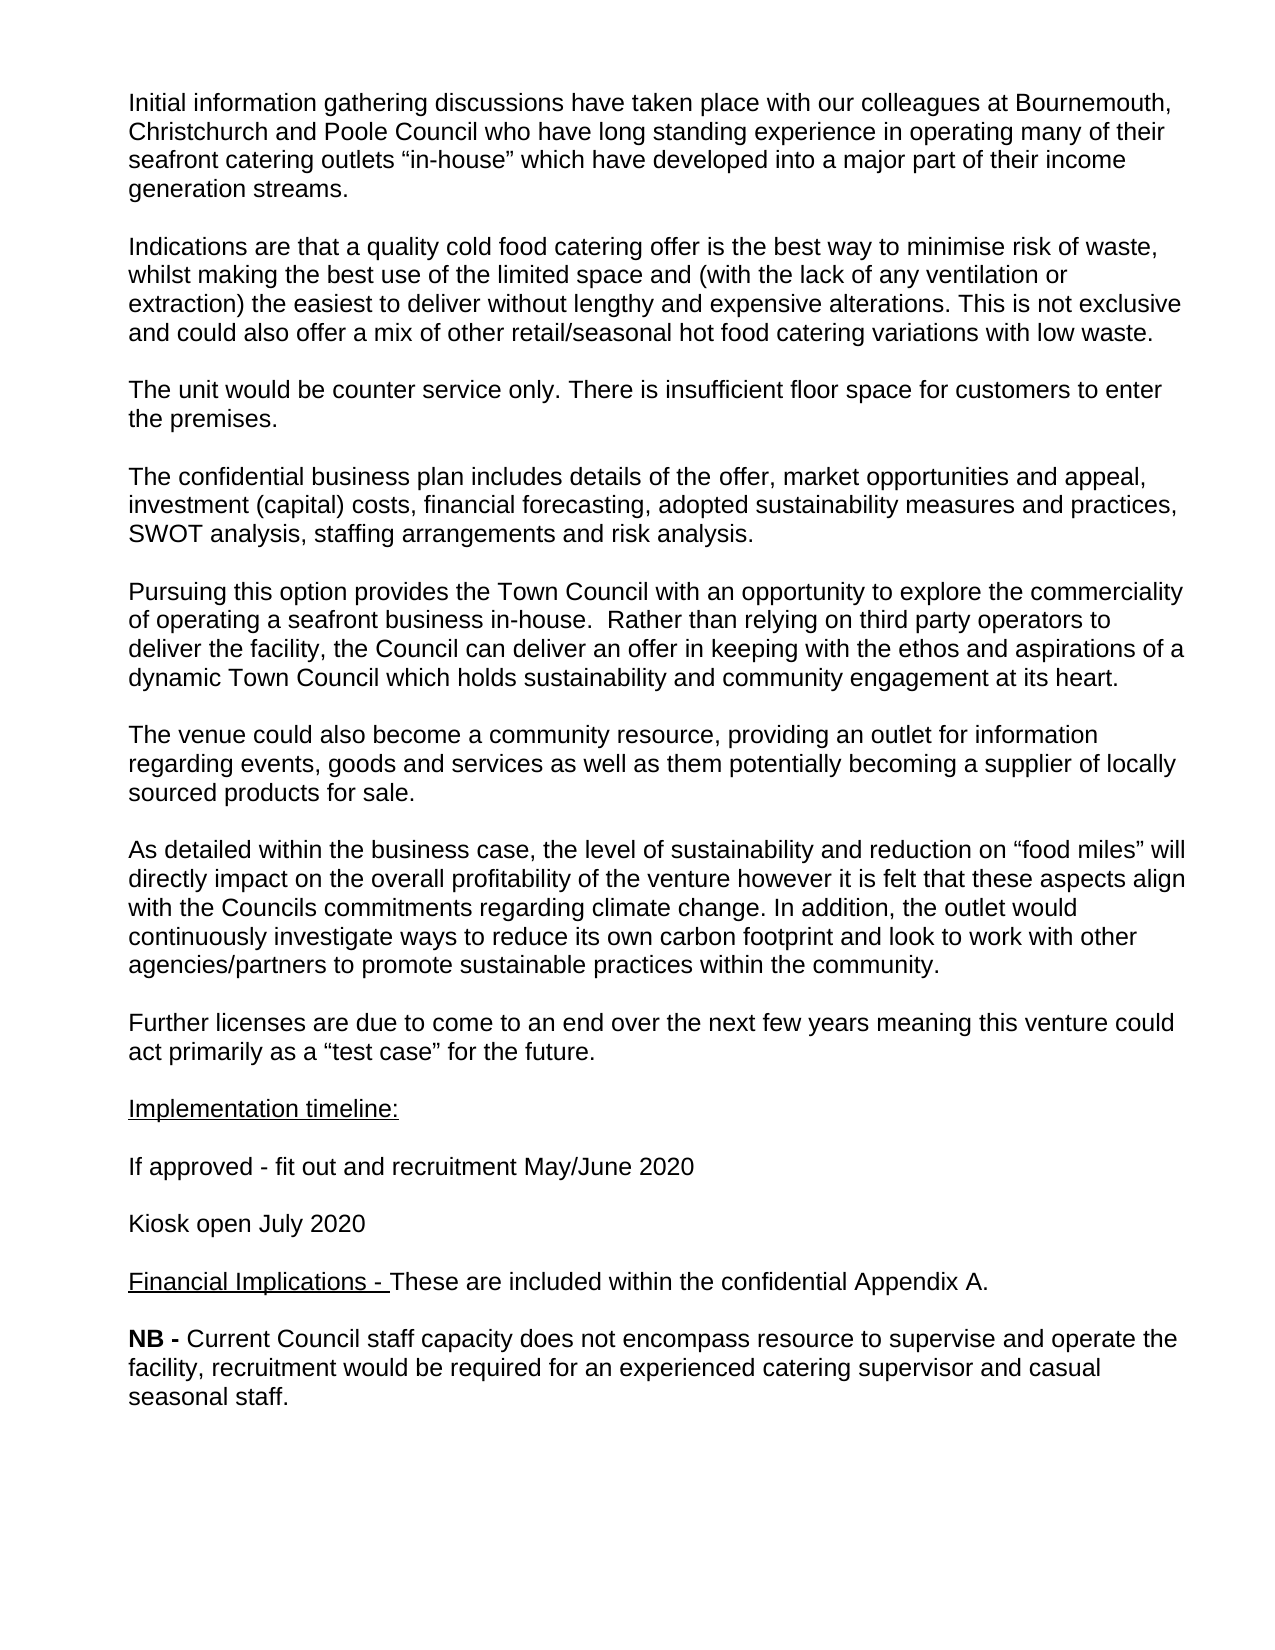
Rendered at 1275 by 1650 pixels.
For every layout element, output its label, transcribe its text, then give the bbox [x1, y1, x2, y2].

text Implementation timeline: [128, 1094, 1192, 1123]
text The confidential business plan includes details of the offer, market opportunities and appeal, investment (capital) costs, financial forecasting, adopted sustainability measures and practices, SWOT analysis, staffing arrangements and risk analysis. [128, 462, 1192, 548]
text If approved - fit out and recruitment May/June 2020 [128, 1152, 1192, 1180]
text Pursuing this option provides the Town Council with an opportunity to explore the commerciality of operating a seafront business in-house. Rather than relying on third party operators to deliver the facility, the Council can deliver an offer in keeping with the ethos and aspirations of a dynamic Town Council which holds sustainability and community engagement at its heart. [128, 577, 1192, 692]
text Initial information gathering discussions have taken place with our colleagues at Bournemouth, Christchurch and Poole Council who have long standing experience in operating many of their seafront catering outlets “in-house” which have developed into a major part of their income generation streams. [128, 88, 1192, 203]
text NB - Current Council staff capacity does not encompass resource to supervise and operate the facility, recruitment would be required for an experienced catering supervisor and casual seasonal staff. [128, 1324, 1192, 1410]
text The venue could also become a community resource, providing an outlet for information regarding events, goods and services as well as them potentially becoming a supplier of locally sourced products for sale. [128, 720, 1192, 807]
text Kiosk open July 2020 [128, 1209, 1192, 1238]
text As detailed within the business case, the level of sustainability and reduction on “food miles” will directly impact on the overall profitability of the venture however it is felt that these aspects align with the Councils commitments regarding climate change. In addition, the outlet would continuously investigate ways to reduce its own carbon footprint and look to work with other agencies/partners to promote sustainable practices within the community. [128, 835, 1192, 979]
text Indications are that a quality cold food catering offer is the best way to minimise risk of waste, whilst making the best use of the limited space and (with the lack of any ventilation or extraction) the easiest to deliver without lengthy and expensive alterations. This is not exclusive and could also offer a mix of other retail/seasonal hot food catering variations with low waste. [128, 232, 1192, 347]
text The unit would be counter service only. There is insufficient floor space for customers to enter the premises. [128, 375, 1192, 433]
text Financial Implications - These are included within the confidential Appendix A. [128, 1267, 1192, 1295]
text Further licenses are due to come to an end over the next few years meaning this venture could act primarily as a “test case” for the future. [128, 1008, 1192, 1065]
